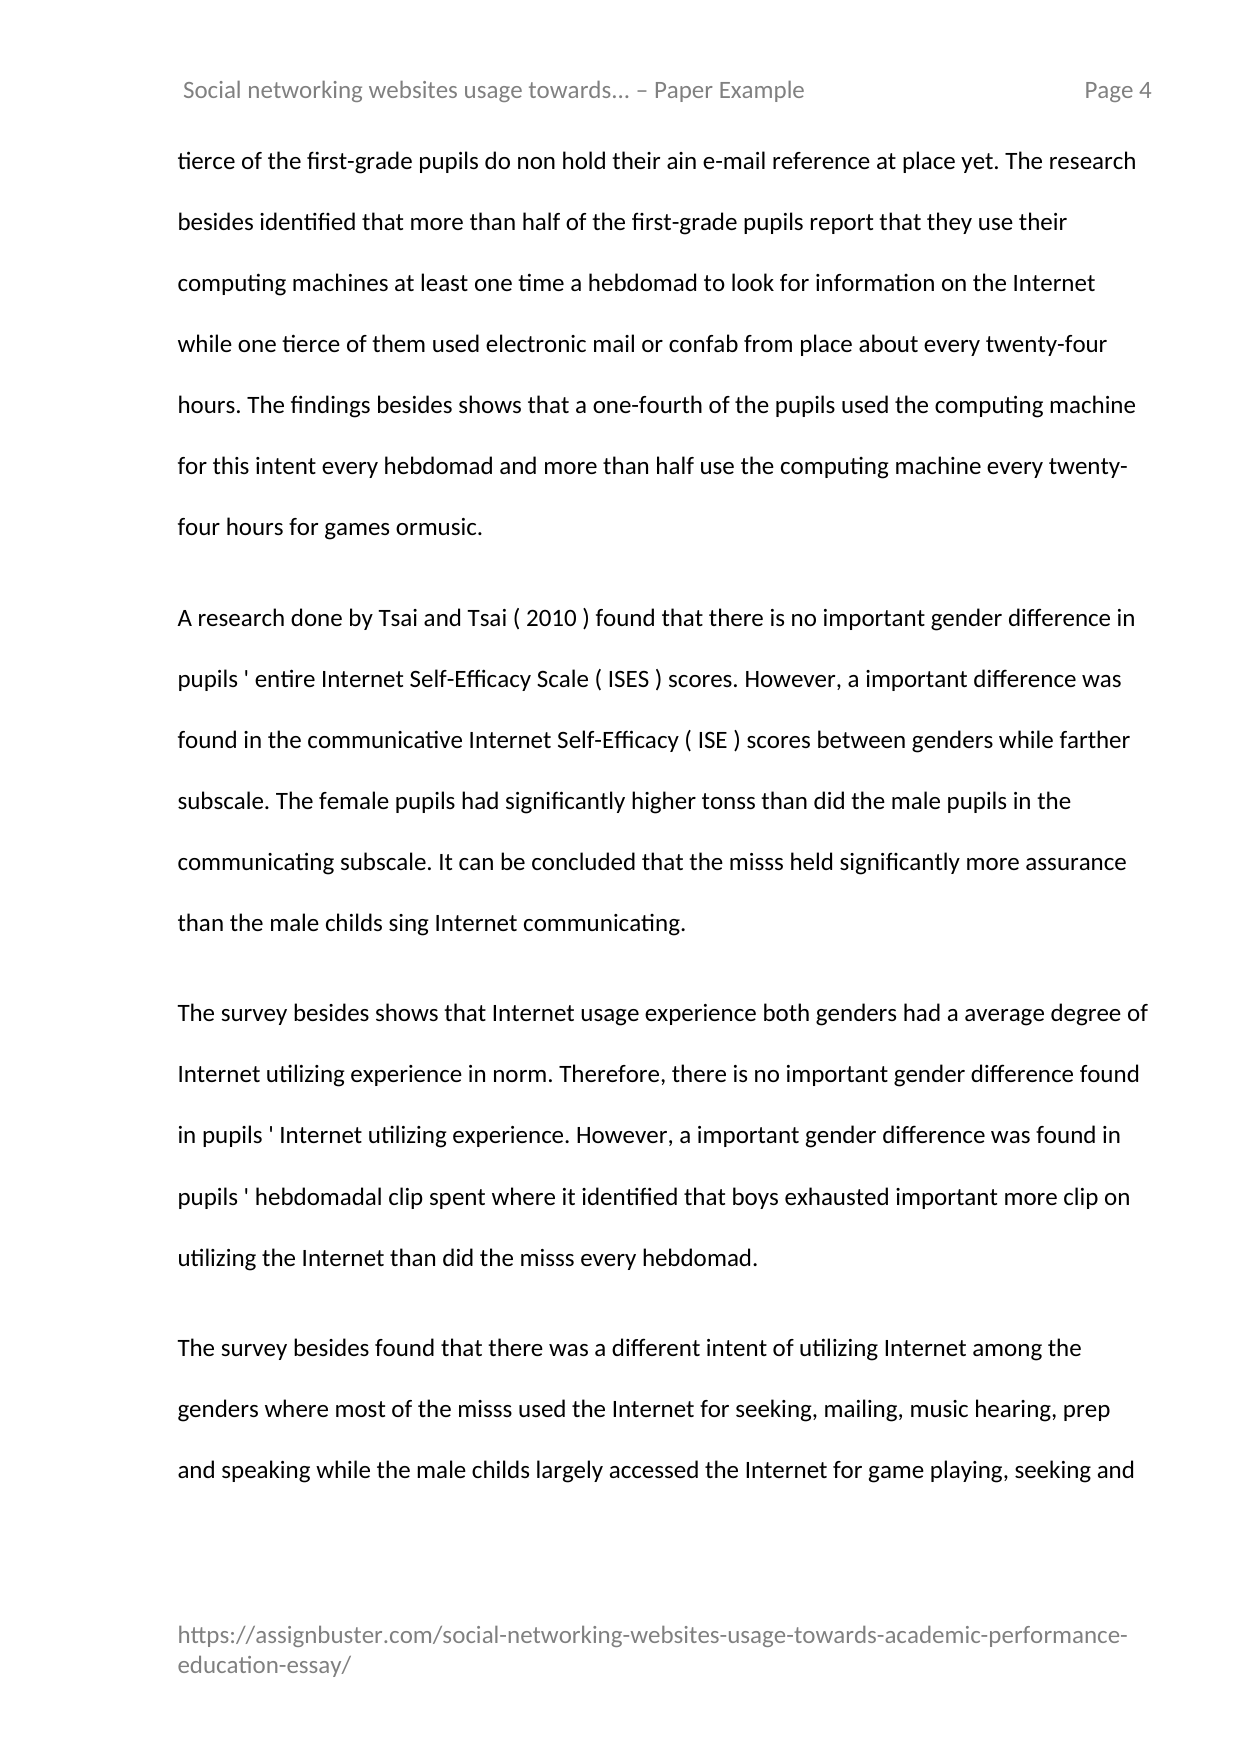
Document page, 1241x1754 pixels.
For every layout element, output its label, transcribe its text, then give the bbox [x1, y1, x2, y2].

text The survey besides shows that Internet usage experience both genders had a average degree of Internet utilizing experience in norm. Therefore, there is no important gender difference found in pupils ' Internet utilizing experience. However, a important gender difference was found in pupils ' hebdomadal clip spent where it identified that boys exhausted important more clip on utilizing the Internet than did the misss every hebdomad. [177, 997, 1152, 1272]
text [177, 1332, 1152, 1485]
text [177, 145, 1152, 542]
text A research done by Tsai and Tsai ( 2010 ) found that there is no important gender difference in pupils ' entire Internet Self-Efficacy Scale ( ISES ) scores. However, a important difference was found in the communicative Internet Self-Efficacy ( ISE ) scores between genders while farther subscale. The female pupils had significantly higher tonss than did the male pupils in the communicating subscale. It can be concluded that the misss held significantly more assurance than the male childs sing Internet communicating. [177, 602, 1152, 937]
